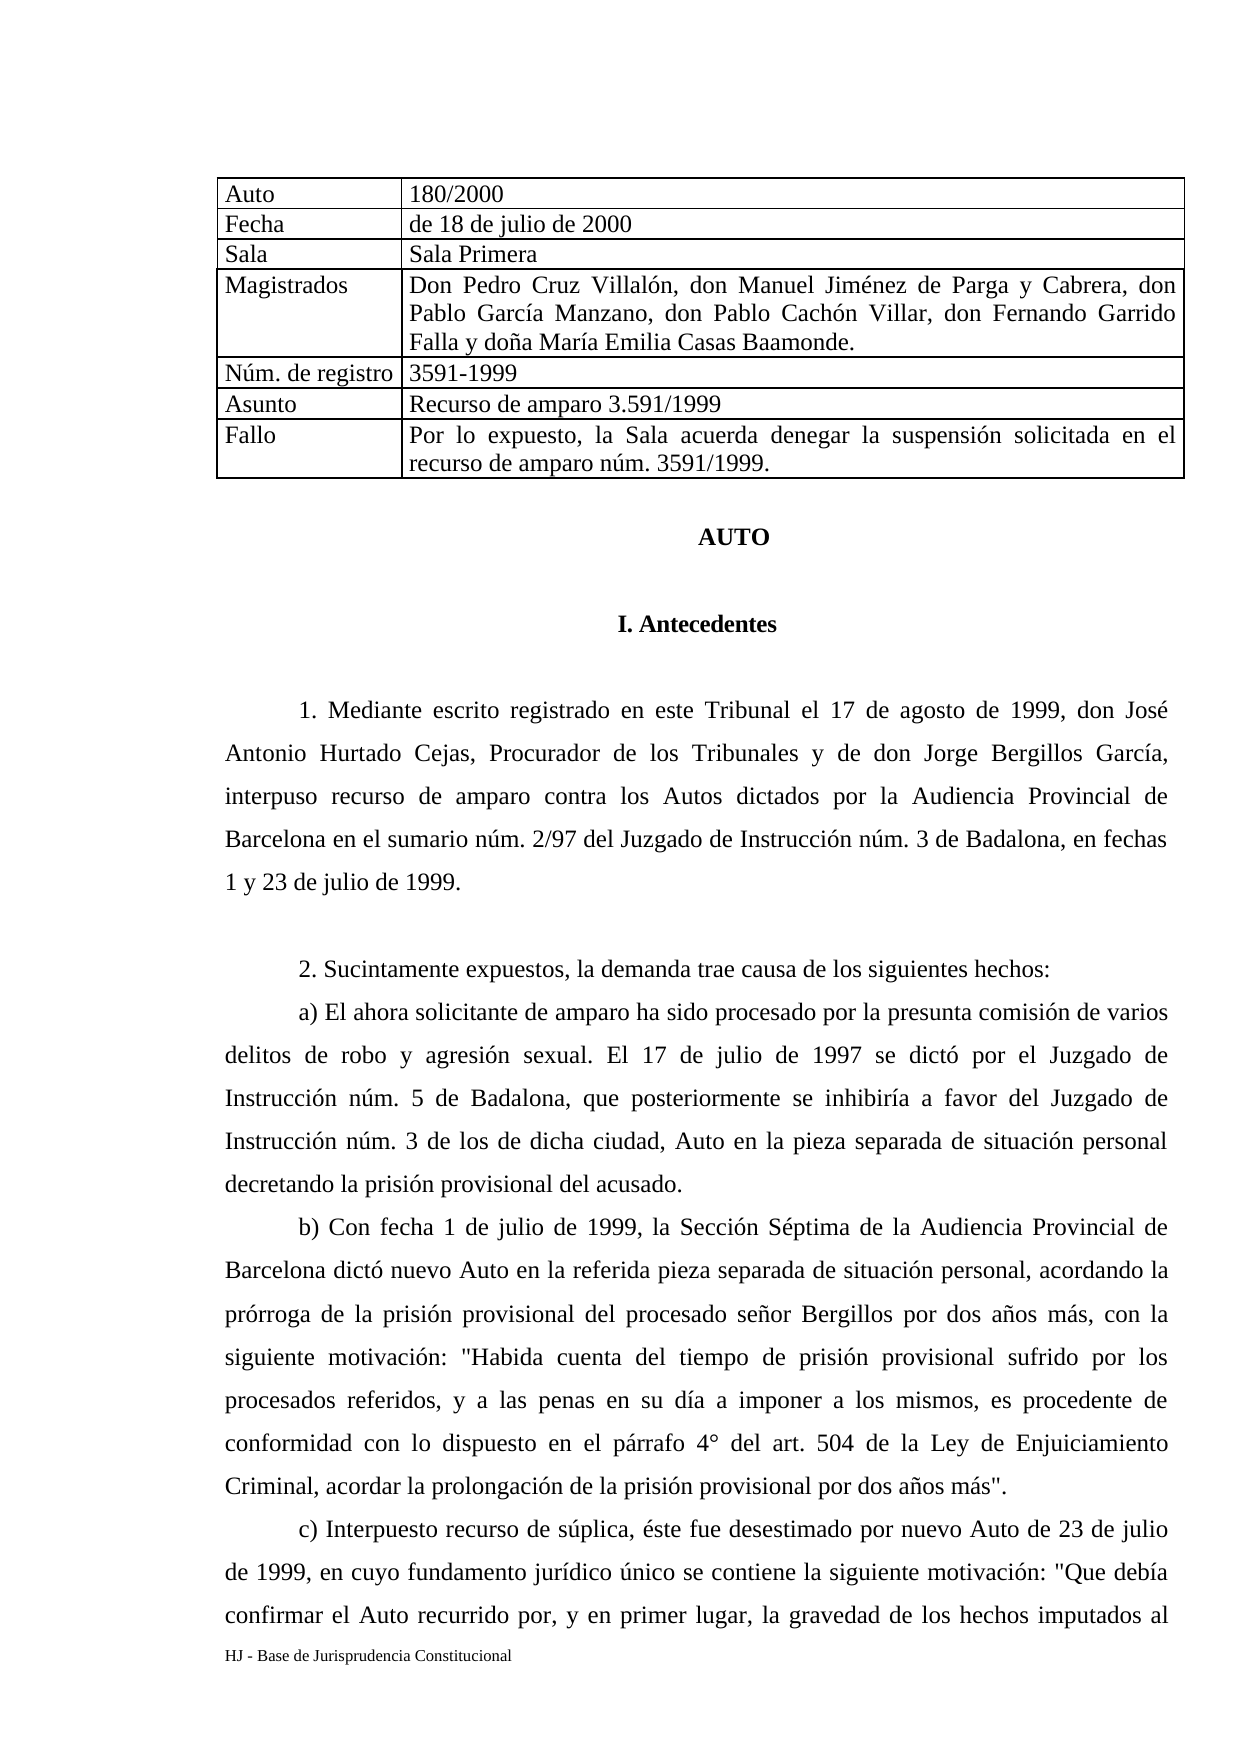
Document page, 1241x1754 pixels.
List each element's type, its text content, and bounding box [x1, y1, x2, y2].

text AUTO [224, 522, 1169, 551]
text 1. Mediante escrito registrado en este Tribunal el 17 de agosto de 1999, don José Antonio Hurtado Cejas, Procurador de los Tribunales y de don Jorge Bergillos García, interpuso recurso de amparo contra los Autos dictados por la Audiencia Provincial de Barcelona en el sumario núm. 2/97 del Juzgado de Instrucción núm. 3 de Badalona, en fechas 1 y 23 de julio de 1999. [224, 695, 1169, 896]
table_cell Asunto [218, 389, 401, 418]
table_cell Sala [218, 240, 401, 268]
table_header 180/2000 [402, 179, 1184, 207]
table_cell Fallo [218, 420, 401, 477]
text I. Antecedentes [224, 609, 1169, 637]
table_cell Sala Primera [402, 240, 1184, 268]
table_cell Fecha [218, 209, 401, 238]
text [224, 1514, 1169, 1629]
table_cell Por lo expuesto, la Sala acuerda denegar la suspensión solicitada en el recurso de amparo núm. 3591/1999. [403, 420, 1183, 477]
table_cell Recurso de amparo 3.591/1999 [403, 389, 1183, 418]
table_header Auto [218, 179, 401, 207]
table_cell Núm. de registro [218, 358, 401, 387]
table_cell Magistrados [218, 270, 401, 356]
text b) Con fecha 1 de julio de 1999, la Sección Séptima de la Audiencia Provincial de Barcelona dictó nuevo Auto en la referida pieza separada de situación personal, acordando la prórroga de la prisión provisional del procesado señor Bergillos por dos años más, con la siguiente motivación: "Habida cuenta del tiempo de prisión provisional sufrido por los procesados referidos, y a las penas en su día a imponer a los mismos, es procedente de conformidad con lo dispuesto en el párrafo 4° del art. 504 de la Ley de Enjuiciamiento Criminal, acordar la prolongación de la prisión provisional por dos años más". [224, 1212, 1169, 1500]
table_cell 3591-1999 [403, 358, 1183, 387]
table_cell Don Pedro Cruz Villalón, don Manuel Jiménez de Parga y Cabrera, don Pablo García Manzano, don Pablo Cachón Villar, don Fernando Garrido Falla y doña María Emilia Casas Baamonde. [403, 270, 1183, 356]
table_cell de 18 de julio de 2000 [402, 209, 1184, 238]
text 2. Sucintamente expuestos, la demanda trae causa de los siguientes hechos: [224, 954, 1169, 982]
text a) El ahora solicitante de amparo ha sido procesado por la presunta comisión de varios delitos de robo y agresión sexual. El 17 de julio de 1997 se dictó por el Juzgado de Instrucción núm. 5 de Badalona, que posteriormente se inhibiría a favor del Juzgado de Instrucción núm. 3 de los de dicha ciudad, Auto en la pieza separada de situación personal decretando la prisión provisional del acusado. [224, 997, 1169, 1198]
